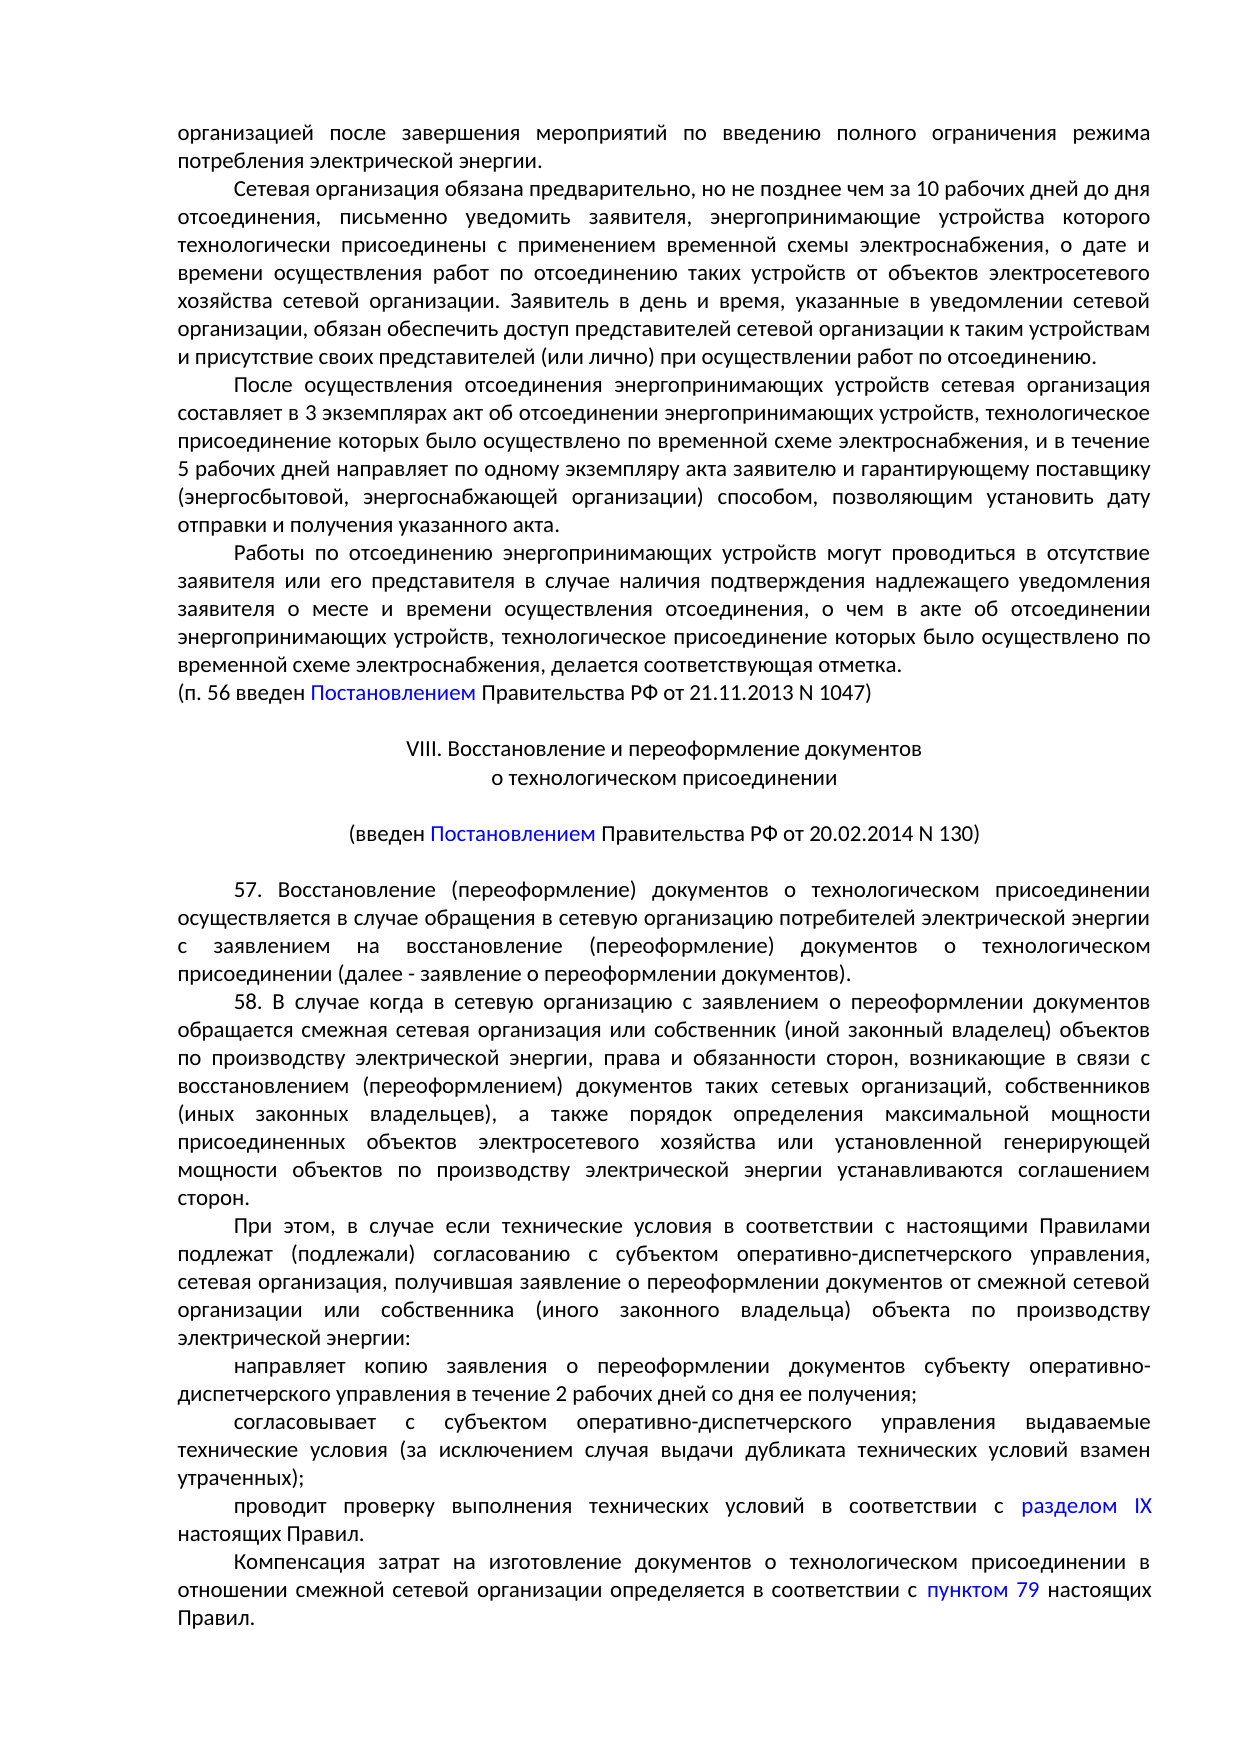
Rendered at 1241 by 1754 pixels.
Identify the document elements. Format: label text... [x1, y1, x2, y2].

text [177, 118, 1152, 174]
text 57. Восстановление (переоформление) документов о технологическом присоединении осуществляется в случае обращения в сетевую организацию потребителей электрической энергии с заявлением на восстановление (переоформление) документов о технологическом присоединении (далее - заявление о переоформлении документов). [177, 875, 1152, 987]
text При этом, в случае если технические условия в соответствии с настоящими Правилами подлежат (подлежали) согласованию с субъектом оперативно-диспетчерского управления, сетевая организация, получившая заявление о переоформлении документов от смежной сетевой организации или собственника (иного законного владельца) объекта по производству электрической энергии: [177, 1211, 1152, 1351]
text VIII. Восстановление и переоформление документов [177, 734, 1152, 763]
text После осуществления отсоединения энергопринимающих устройств сетевая организация составляет в 3 экземплярах акт об отсоединении энергопринимающих устройств, технологическое присоединение которых было осуществлено по временной схеме электроснабжения, и в течение 5 рабочих дней направляет по одному экземпляру акта заявителю и гарантирующему поставщику (энергосбытовой, энергоснабжающей организации) способом, позволяющим установить дату отправки и получения указанного акта. [177, 370, 1152, 538]
text Работы по отсоединению энергопринимающих устройств могут проводиться в отсутствие заявителя или его представителя в случае наличия подтверждения надлежащего уведомления заявителя о месте и времени осуществления отсоединения, о чем в акте об отсоединении энергопринимающих устройств, технологическое присоединение которых было осуществлено по временной схеме электроснабжения, делается соответствующая отметка. [177, 538, 1152, 678]
text Компенсация затрат на изготовление документов о технологическом присоединении в отношении смежной сетевой организации определяется в соответствии с пунктом 79 настоящих Правил. [177, 1547, 1152, 1631]
text (введен Постановлением Правительства РФ от 20.02.2014 N 130) [177, 819, 1152, 847]
text (п. 56 введен Постановлением Правительства РФ от 21.11.2013 N 1047) [177, 678, 1152, 707]
text Сетевая организация обязана предварительно, но не позднее чем за 10 рабочих дней до дня отсоединения, письменно уведомить заявителя, энергопринимающие устройства которого технологически присоединены с применением временной схемы электроснабжения, о дате и времени осуществления работ по отсоединению таких устройств от объектов электросетевого хозяйства сетевой организации. Заявитель в день и время, указанные в уведомлении сетевой организации, обязан обеспечить доступ представителей сетевой организации к таким устройствам и присутствие своих представителей (или лично) при осуществлении работ по отсоединению. [177, 174, 1152, 370]
text проводит проверку выполнения технических условий в соответствии с разделом IX настоящих Правил. [177, 1491, 1152, 1547]
text 58. В случае когда в сетевую организацию с заявлением о переоформлении документов обращается смежная сетевая организация или собственник (иной законный владелец) объектов по производству электрической энергии, права и обязанности сторон, возникающие в связи с восстановлением (переоформлением) документов таких сетевых организаций, собственников (иных законных владельцев), а также порядок определения максимальной мощности присоединенных объектов электросетевого хозяйства или установленной генерирующей мощности объектов по производству электрической энергии устанавливаются соглашением сторон. [177, 987, 1152, 1211]
text направляет копию заявления о переоформлении документов субъекту оперативно-диспетчерского управления в течение 2 рабочих дней со дня ее получения; [177, 1351, 1152, 1407]
text о технологическом присоединении [177, 763, 1152, 791]
text согласовывает с субъектом оперативно-диспетчерского управления выдаваемые технические условия (за исключением случая выдачи дубликата технических условий взамен утраченных); [177, 1407, 1152, 1491]
